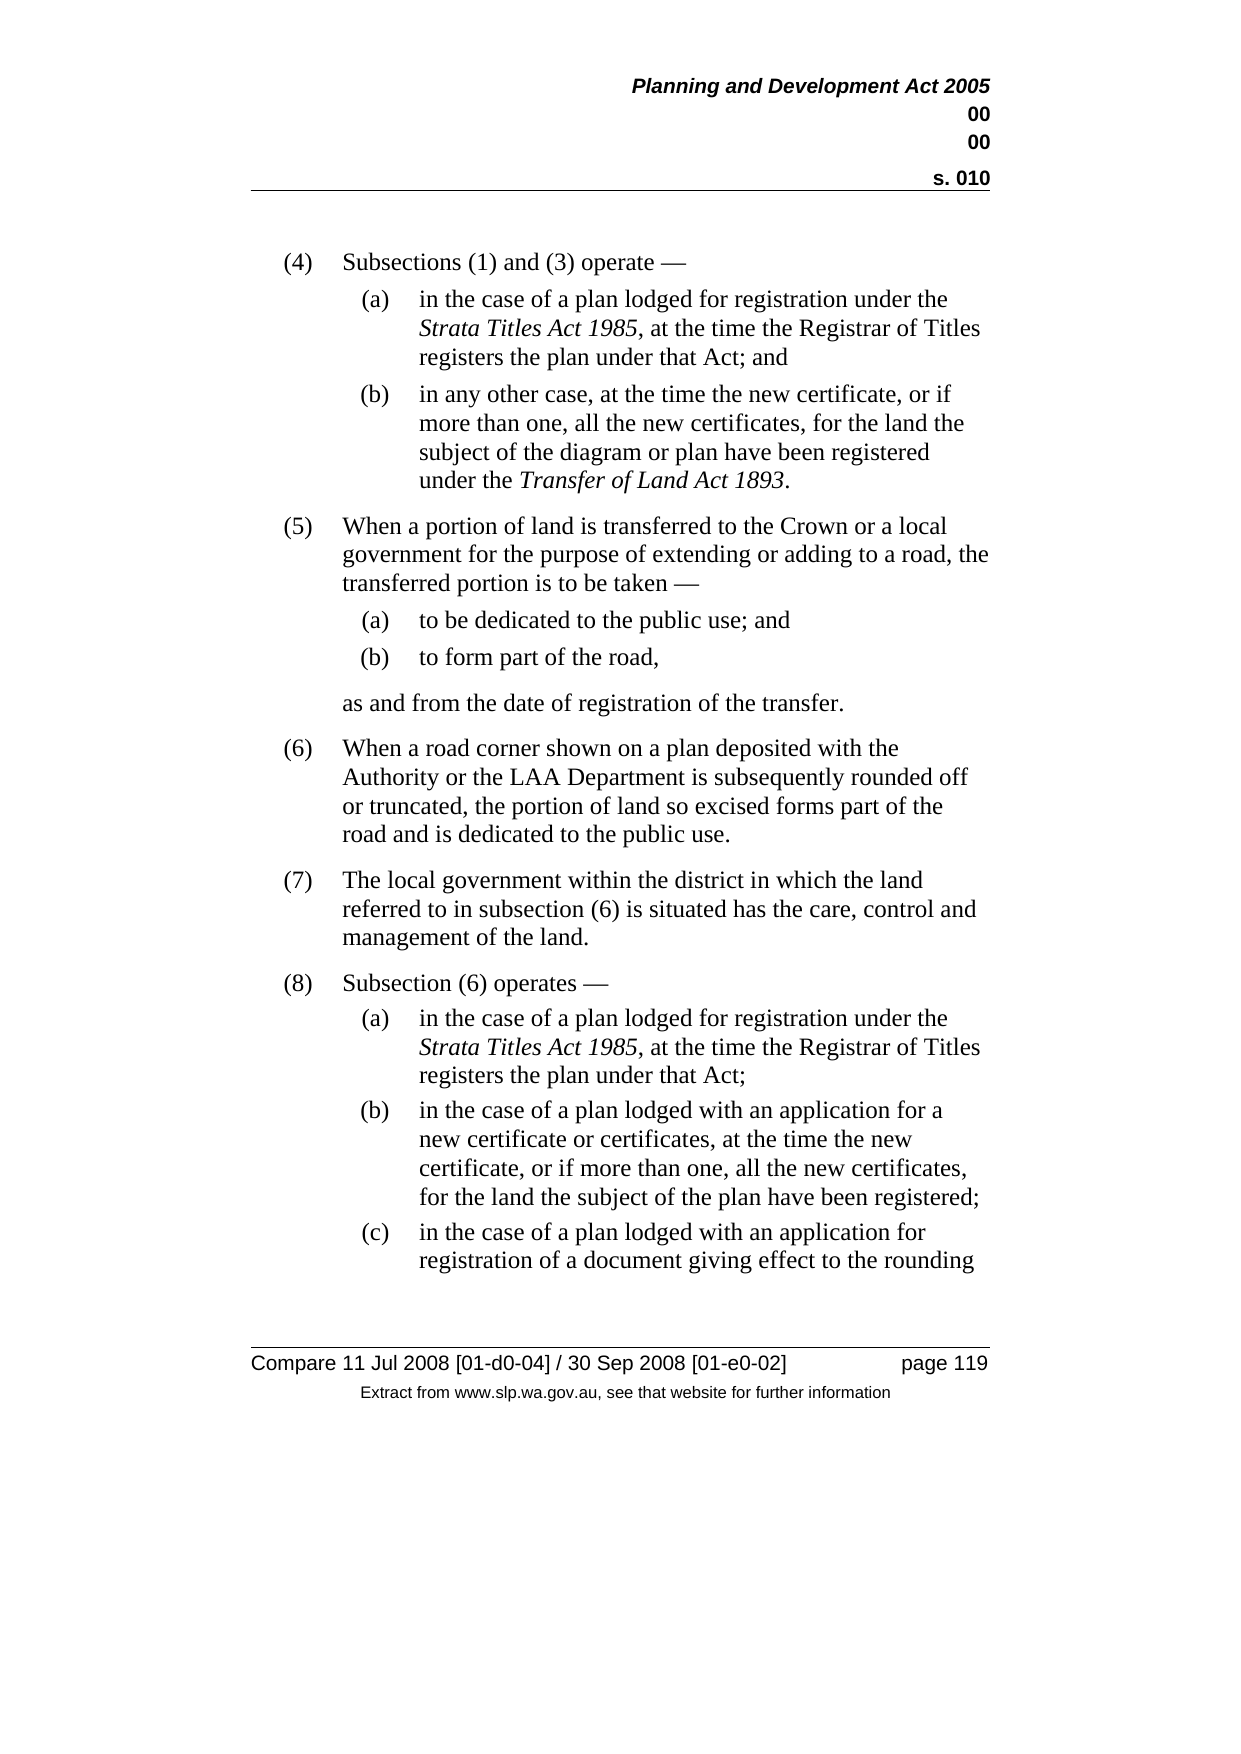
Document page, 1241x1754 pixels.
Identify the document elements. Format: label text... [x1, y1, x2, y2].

text (b) in the case of a plan lodged with an application for a new certificate or certificates, at the time the new certificate, or if more than one, all the new certificates, for the land the subject of the plan have been registered; [251, 1095, 990, 1210]
text (b) to form part of the road, [251, 642, 990, 671]
text (8) Subsection (6) operates — [251, 968, 990, 997]
text (6) When a road corner shown on a plan deposited with the Authority or the LAA Department is subsequently rounded off or truncated, the portion of land so excised forms part of the road and is dedicated to the public use. [251, 733, 990, 848]
text (a) in the case of a plan lodged for registration under the Strata Titles Act 1985, at the time the Registrar of Titles registers the plan under that Act; and [251, 284, 990, 371]
text (4) Subsections (1) and (3) operate — [251, 247, 990, 276]
text as and from the date of registration of the transfer. [251, 688, 990, 717]
text (7) The local government within the district in which the land referred to in subsection (6) is situated has the care, control and management of the land. [251, 865, 990, 951]
text (a) in the case of a plan lodged for registration under the Strata Titles Act 1985, at the time the Registrar of Titles registers the plan under that Act; [251, 1003, 990, 1089]
text (5) When a portion of land is transferred to the Crown or a local government for the purpose of extending or adding to a road, the transferred portion is to be taken — [251, 511, 990, 597]
text (b) in any other case, at the time the new certificate, or if more than one, all the new certificates, for the land the subject of the diagram or plan have been registered under the Transfer of Land Act 1893. [251, 379, 990, 494]
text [251, 1217, 990, 1274]
text (a) to be dedicated to the public use; and [251, 605, 990, 634]
